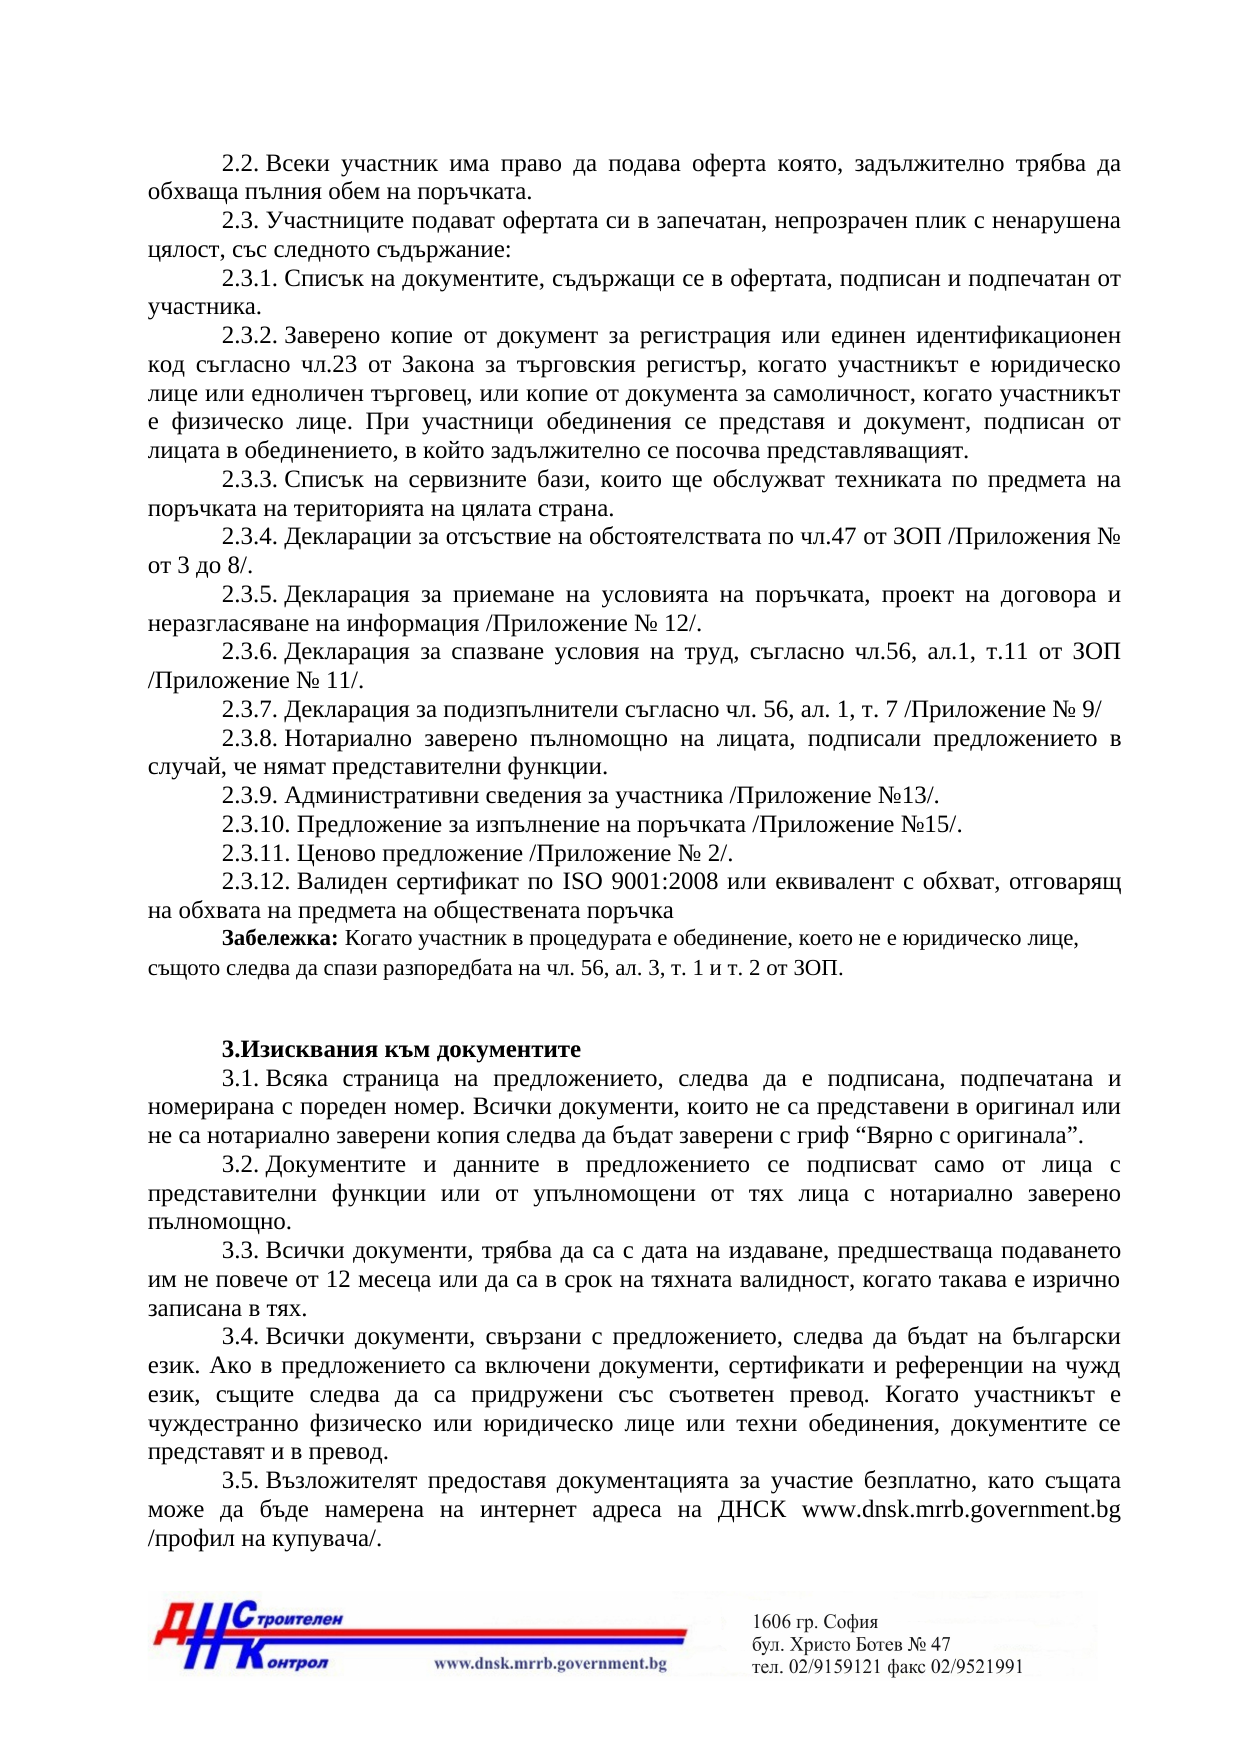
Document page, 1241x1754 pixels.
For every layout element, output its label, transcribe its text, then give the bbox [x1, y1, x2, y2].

text Забележка: Когато участник в процедурата е обединение, което не е юридическо лице, същото следва да спази разпоредбата на чл. 56, ал. 3, т. 1 и т. 2 от ЗОП. [148, 924, 1122, 981]
list Предложение за изпълнение на поръчката /Приложение №15/. [148, 809, 1122, 838]
list Всички документи, трябва да са с дата на издаване, предшестваща подаването им не повече от 12 месеца или да са в срок на тяхната валидност, когато такава е изрично записана в тях. [148, 1235, 1122, 1321]
list Декларация за подизпълнители съгласно чл. 56, ал. 1, т. 7 /Приложение № 9/ [148, 694, 1122, 723]
list Списък на документите, съдържащи се в офертата, подписан и подпечатан от участника. [148, 263, 1122, 320]
list Декларация за приемане на условията на поръчката, проект на договора и неразгласяване на информация /Приложение № 12/. [148, 579, 1122, 636]
list Възложителят предоставя документацията за участие безплатно, като същата може да бъде намерена на интернет адреса на ДНСК www.dnsk.mrrb.government.bg /профил на купувача/. [148, 1465, 1122, 1551]
picture [147, 1591, 1098, 1681]
list Ценово предложение /Приложение № 2/. [148, 838, 1122, 866]
list Всяка страница на предложението, следва да е подписана, подпечатана и номерирана с пореден номер. Всички документи, които не са представени в оригинал или не са нотариално заверени копия следва да бъдат заверени с гриф “Вярно с оригинала”. [148, 1063, 1122, 1149]
list Заверено копие от документ за регистрация или единен идентификационен код съгласно чл.23 от Закона за търговския регистър, когато участникът е юридическо лице или едноличен търговец, или копие от документа за самоличност, когато участникът е физическо лице. При участници обединения се представя и документ, подписан от лицата в обединението, в който задължително се посочва представляващият. [148, 320, 1122, 464]
list Валиден сертификат по ISO 9001:2008 или еквивалент с обхват, отговарящ на обхвата на предмета на обществената поръчка [148, 866, 1122, 924]
list Всички документи, свързани с предложението, следва да бъдат на български език. Ако в предложението са включени документи, сертификати и референции на чужд език, същите следва да са придружени със съответен превод. Когато участникът е чуждестранно физическо или юридическо лице или техни обединения, документите се представят и в превод. [148, 1321, 1122, 1465]
list Списък на сервизните бази, които ще обслужват техниката по предмета на поръчката на територията на цялата страна. [148, 464, 1122, 521]
list Всеки участник има право да подава оферта която, задължително трябва да обхваща пълния обем на поръчката. [148, 148, 1122, 205]
list Документите и данните в предложението се подписват само от лица с представителни функции или от упълномощени от тях лица с нотариално заверено пълномощно. [148, 1149, 1122, 1235]
list Административни сведения за участника /Приложение №13/. [148, 780, 1122, 809]
list Участниците подават офертата си в запечатан, непрозрачен плик с ненарушена цялост, със следното съдържание: [148, 205, 1122, 263]
list Декларации за отсъствие на обстоятелствата по чл.47 от ЗОП /Приложения № от 3 до 8/. [148, 521, 1122, 579]
text 3.Изисквания към документите [148, 1034, 1122, 1063]
list Нотариално заверено пълномощно на лицата, подписали предложението в случай, че нямат представителни функции. [148, 723, 1122, 780]
list Декларация за спазване условия на труд, съгласно чл.56, ал.1, т.11 от ЗОП /Приложение № 11/. [148, 636, 1122, 694]
